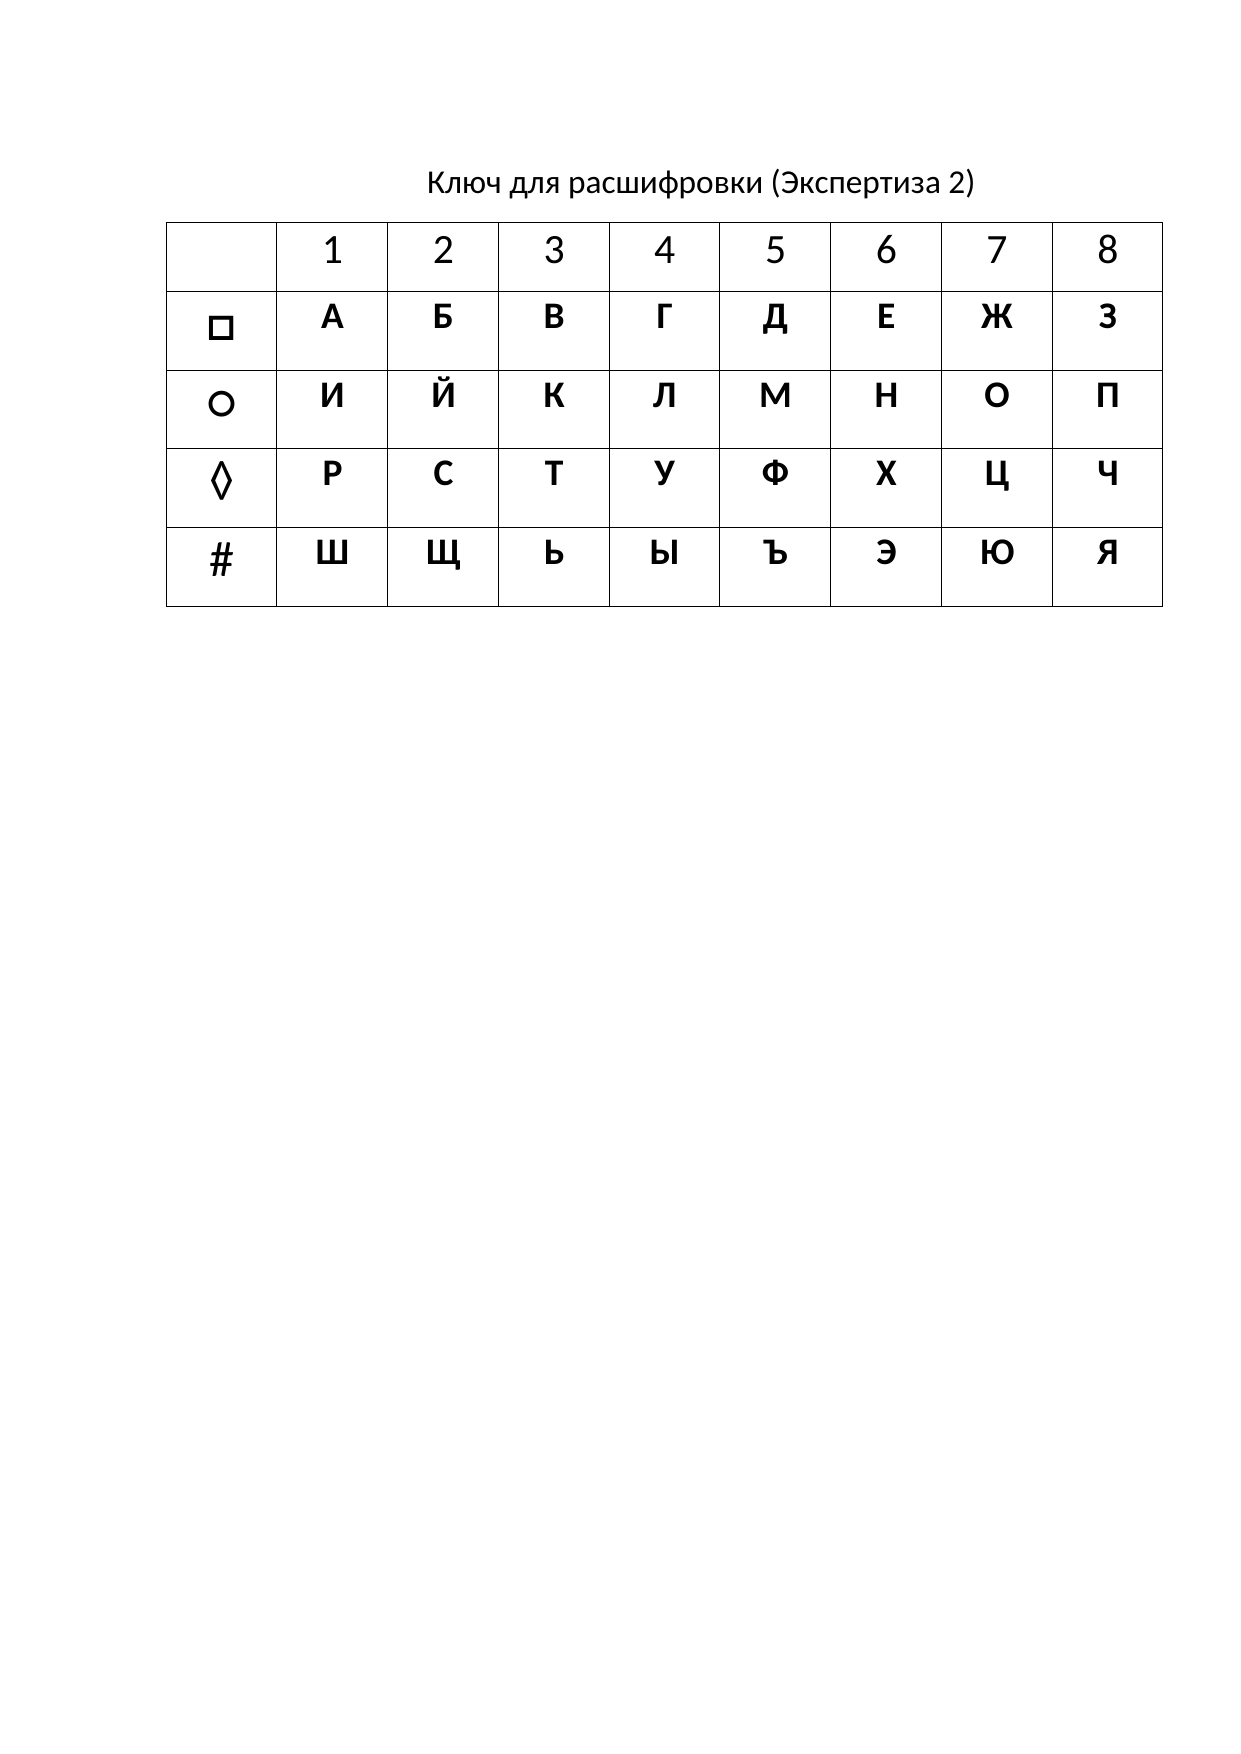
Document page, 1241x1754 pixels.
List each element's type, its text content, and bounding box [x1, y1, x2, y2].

table_cell ◊ [167, 449, 276, 527]
table_cell А [277, 292, 387, 369]
table_cell Н [831, 371, 941, 448]
table_cell О [942, 371, 1052, 448]
table_cell Щ [388, 528, 498, 606]
table_cell Г [610, 292, 719, 369]
table_cell У [610, 449, 719, 527]
table_cell Ф [720, 449, 830, 527]
table_cell П [1053, 371, 1162, 448]
table_header 2 [388, 223, 498, 291]
table_cell Й [388, 371, 498, 448]
table_header [167, 223, 276, 291]
table_cell Я [1053, 528, 1162, 606]
table_cell Е [831, 292, 941, 369]
table_cell К [499, 371, 609, 448]
table_header 6 [831, 223, 941, 291]
table_cell Б [388, 292, 498, 369]
table_cell С [388, 449, 498, 527]
table_cell # [167, 528, 276, 606]
table_cell М [720, 371, 830, 448]
table_cell Ч [1053, 449, 1162, 527]
table_cell Ц [942, 449, 1052, 527]
table_cell И [277, 371, 387, 448]
table_header 4 [610, 223, 719, 291]
table_header 5 [720, 223, 830, 291]
table_cell Ъ [720, 528, 830, 606]
table_cell Ж [942, 292, 1052, 369]
table_cell З [1053, 292, 1162, 369]
table_cell Ь [499, 528, 609, 606]
table_header 3 [499, 223, 609, 291]
table_cell Т [499, 449, 609, 527]
table_cell Х [831, 449, 941, 527]
table_cell Ш [277, 528, 387, 606]
table_cell Ю [942, 528, 1052, 606]
table_cell В [499, 292, 609, 369]
table_cell ○ [167, 371, 276, 448]
table_cell □ [167, 292, 276, 369]
table_cell Э [831, 528, 941, 606]
table_cell Р [277, 449, 387, 527]
table_header 1 [277, 223, 387, 291]
table_header 7 [942, 223, 1052, 291]
table_cell Л [610, 371, 719, 448]
table_cell Д [720, 292, 830, 369]
title Ключ для расшифровки (Экспертиза 2) [177, 161, 1152, 202]
table_cell Ы [610, 528, 719, 606]
table_header 8 [1053, 223, 1162, 291]
